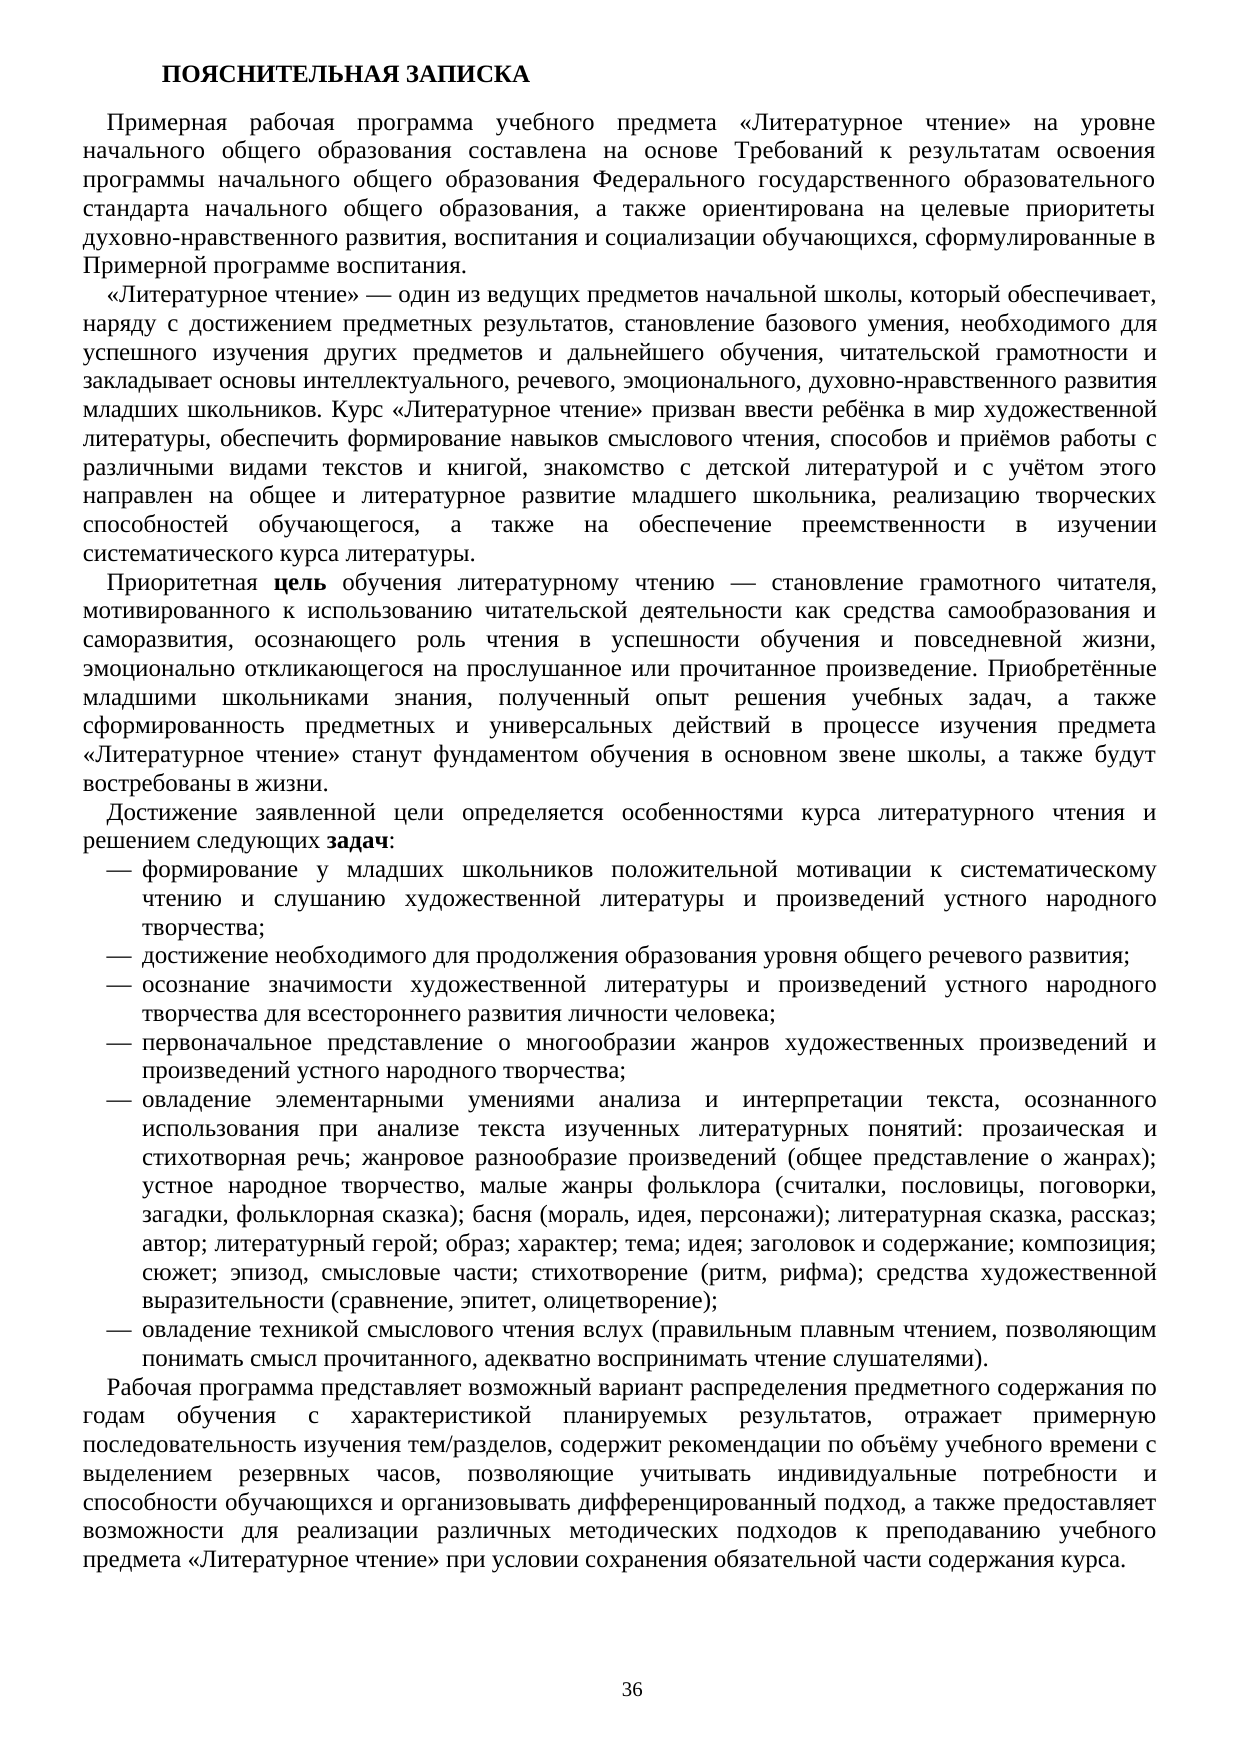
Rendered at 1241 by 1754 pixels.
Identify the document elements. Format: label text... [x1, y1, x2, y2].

text ПОЯСНИТЕЛЬНАЯ ЗАПИСКА [83, 59, 1157, 88]
list первоначальное представление о многообразии жанров художественных произведений и произведений устного народного творчества; [106, 1027, 1157, 1084]
text Примерная рабочая программа учебного предмета «Литературное чтение» на уровне начального общего образования составлена на основе Требований к результатам освоения программы начального общего образования Федерального государственного образовательного стандарта начального общего образования, а также ориентирована на целевые приоритеты духовно-нравственного развития, воспитания и социализации обучающихся, сформулированные в Примерной программе воспитания. [83, 107, 1157, 279]
text Рабочая программа представляет возможный вариант распределения предметного содержания по годам обучения с характеристикой планируемых результатов, отражает примерную последовательность изучения тем/разделов, содержит рекомендации по объёму учебного времени с выделением резервных часов, позволяющие учитывать индивидуальные потребности и способности обучающихся и организовывать дифференцированный подход, а также предоставляет возможности для реализации различных методических подходов к преподаванию учебного предмета «Литературное чтение» при условии сохранения обязательной части содержания курса. [83, 1372, 1157, 1573]
list овладение элементарными умениями анализа и интерпретации текста, осознанного использования при анализе текста изученных литературных понятий: прозаическая и стихотворная речь; жанровое разнообразие произведений (общее представление о жанрах); устное народное творчество, малые жанры фольклора (считалки, пословицы, поговорки, загадки, фольклорная сказка); басня (мораль, идея, персонажи); литературная сказка, рассказ; автор; литературный герой; образ; характер; тема; идея; заголовок и содержание; композиция; сюжет; эпизод, смысловые части; стихотворение (ритм, рифма); средства художественной выразительности (сравнение, эпитет, олицетворение); [106, 1084, 1157, 1314]
text «Литературное чтение» — один из ведущих предметов начальной школы, который обеспечивает, наряду с достижением предметных результатов, становление базового умения, необходимого для успешного изучения других предметов и дальнейшего обучения, читательской грамотности и закладывает основы интеллектуального, речевого, эмоционального, духовно-нравственного развития младших школьников. Курс «Литературное чтение» призван ввести ребёнка в мир художественной литературы, обеспечить формирование навыков смыслового чтения, способов и приёмов работы с различными видами текстов и книгой, знакомство с детской литературой и с учётом этого направлен на общее и литературное развитие младшего школьника, реализацию творческих способностей обучающегося, а также на обеспечение преемственности в изучении систематического курса литературы. [83, 279, 1157, 567]
text Приоритетная цель обучения литературному чтению — становление грамотного читателя, мотивированного к использованию читательской деятельности как средства самообразования и саморазвития, осознающего роль чтения в успешности обучения и повседневной жизни, эмоционально откликающегося на прослушанное или прочитанное произведение. Приобретённые младшими школьниками знания, полученный опыт решения учебных задач, а также сформированность предметных и универсальных действий в процессе изучения предмета «Литературное чтение» станут фундаментом обучения в основном звене школы, а также будут востребованы в жизни. [83, 567, 1157, 797]
list формирование у младших школьников положительной мотивации к систематическому чтению и слушанию художественной литературы и произведений устного народного творчества; [106, 854, 1157, 941]
list осознание значимости художественной литературы и произведений устного народного творчества для всестороннего развития личности человека; [106, 969, 1157, 1027]
list достижение необходимого для продолжения образования уровня общего речевого развития; [106, 941, 1157, 969]
list овладение техникой смыслового чтения вслух (правильным плавным чтением, позволяющим понимать смысл прочитанного, адекватно воспринимать чтение слушателями). [106, 1314, 1157, 1372]
text Достижение заявленной цели определяется особенностями курса литературного чтения и решением следующих задач: [83, 797, 1157, 854]
